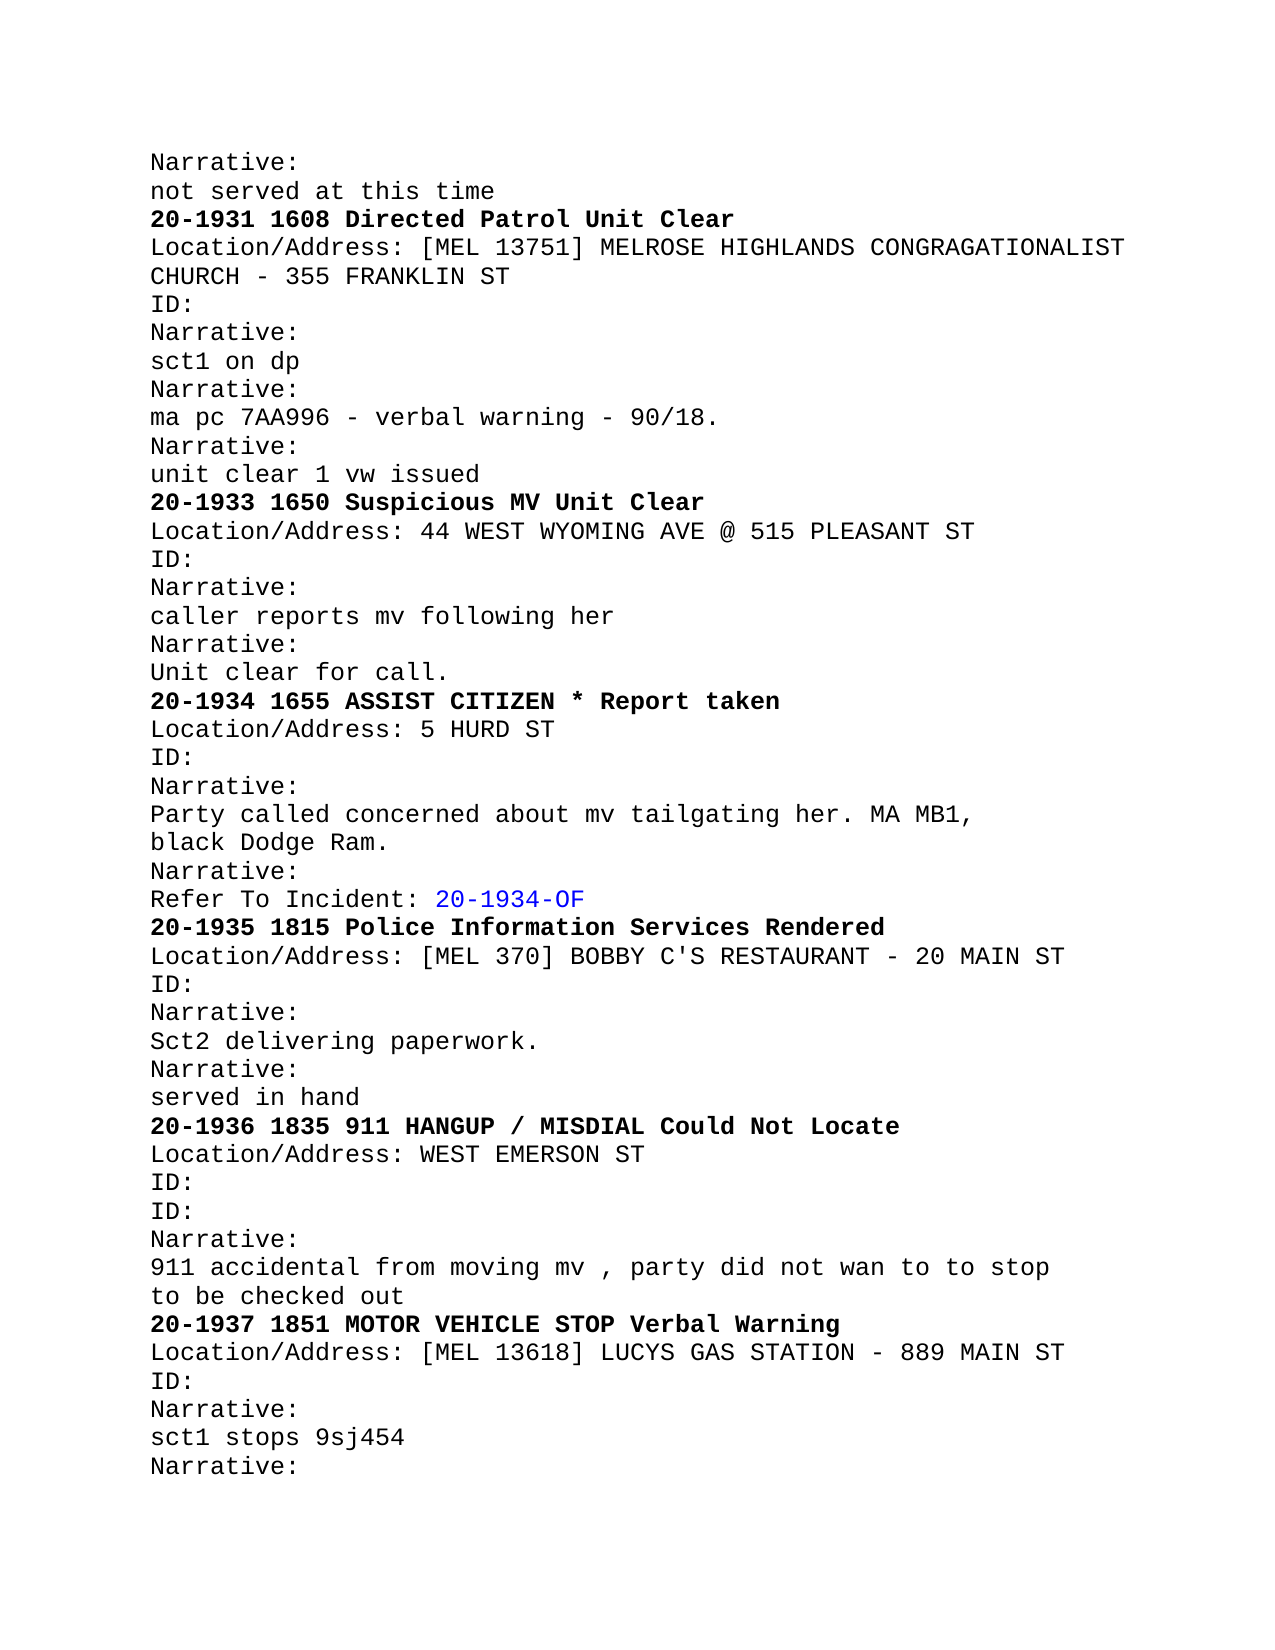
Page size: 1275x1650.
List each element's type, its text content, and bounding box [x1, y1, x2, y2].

text 20-1937 1851 MOTOR VEHICLE STOP Verbal Warning [150, 1312, 1125, 1340]
text ID: [150, 1170, 1125, 1198]
text 20-1934 1655 ASSIST CITIZEN * Report taken [150, 688, 1125, 717]
text Narrative: [150, 632, 1125, 660]
text ID: [150, 547, 1125, 575]
text Sct2 delivering paperwork. [150, 1028, 1125, 1057]
text 20-1931 1608 Directed Patrol Unit Clear [150, 207, 1125, 235]
text Narrative: [150, 858, 1125, 887]
text Unit clear for call. [150, 660, 1125, 688]
text ID: [150, 1368, 1125, 1397]
text Refer To Incident: 20-1934-OF [150, 887, 1125, 915]
text Narrative: [150, 433, 1125, 462]
text sct1 on dp [150, 348, 1125, 377]
text Narrative: [150, 377, 1125, 405]
text Location/Address: [MEL 13751] MELROSE HIGHLANDS CONGRAGATIONALIST CHURCH - 355 FRANKLIN ST [150, 235, 1125, 292]
text sct1 stops 9sj454 [150, 1425, 1125, 1453]
text Location/Address: 44 WEST WYOMING AVE @ 515 PLEASANT ST [150, 518, 1125, 547]
text Narrative: [150, 1397, 1125, 1425]
text not served at this time [150, 178, 1125, 207]
text caller reports mv following her [150, 603, 1125, 632]
text Narrative: [150, 320, 1125, 348]
text 20-1933 1650 Suspicious MV Unit Clear [150, 490, 1125, 518]
text to be checked out [150, 1283, 1125, 1312]
text Location/Address: [MEL 370] BOBBY C'S RESTAURANT - 20 MAIN ST [150, 943, 1125, 972]
text ID: [150, 292, 1125, 320]
text ID: [150, 972, 1125, 1000]
text Narrative: [150, 1453, 1125, 1482]
text Narrative: [150, 575, 1125, 603]
text 911 accidental from moving mv , party did not wan to to stop [150, 1255, 1125, 1283]
text served in hand [150, 1085, 1125, 1113]
text ID: [150, 1198, 1125, 1227]
text unit clear 1 vw issued [150, 462, 1125, 490]
text Location/Address: WEST EMERSON ST [150, 1142, 1125, 1170]
text ID: [150, 745, 1125, 773]
text black Dodge Ram. [150, 830, 1125, 858]
text 20-1935 1815 Police Information Services Rendered [150, 915, 1125, 943]
text Narrative: [150, 1227, 1125, 1255]
text Location/Address: 5 HURD ST [150, 717, 1125, 745]
text Narrative: [150, 773, 1125, 802]
text Narrative: [150, 1000, 1125, 1028]
text 20-1936 1835 911 HANGUP / MISDIAL Could Not Locate [150, 1113, 1125, 1142]
text Location/Address: [MEL 13618] LUCYS GAS STATION - 889 MAIN ST [150, 1340, 1125, 1368]
text Party called concerned about mv tailgating her. MA MB1, [150, 802, 1125, 830]
text ma pc 7AA996 - verbal warning - 90/18. [150, 405, 1125, 433]
text Narrative: [150, 1057, 1125, 1085]
text Narrative: [150, 150, 1125, 178]
